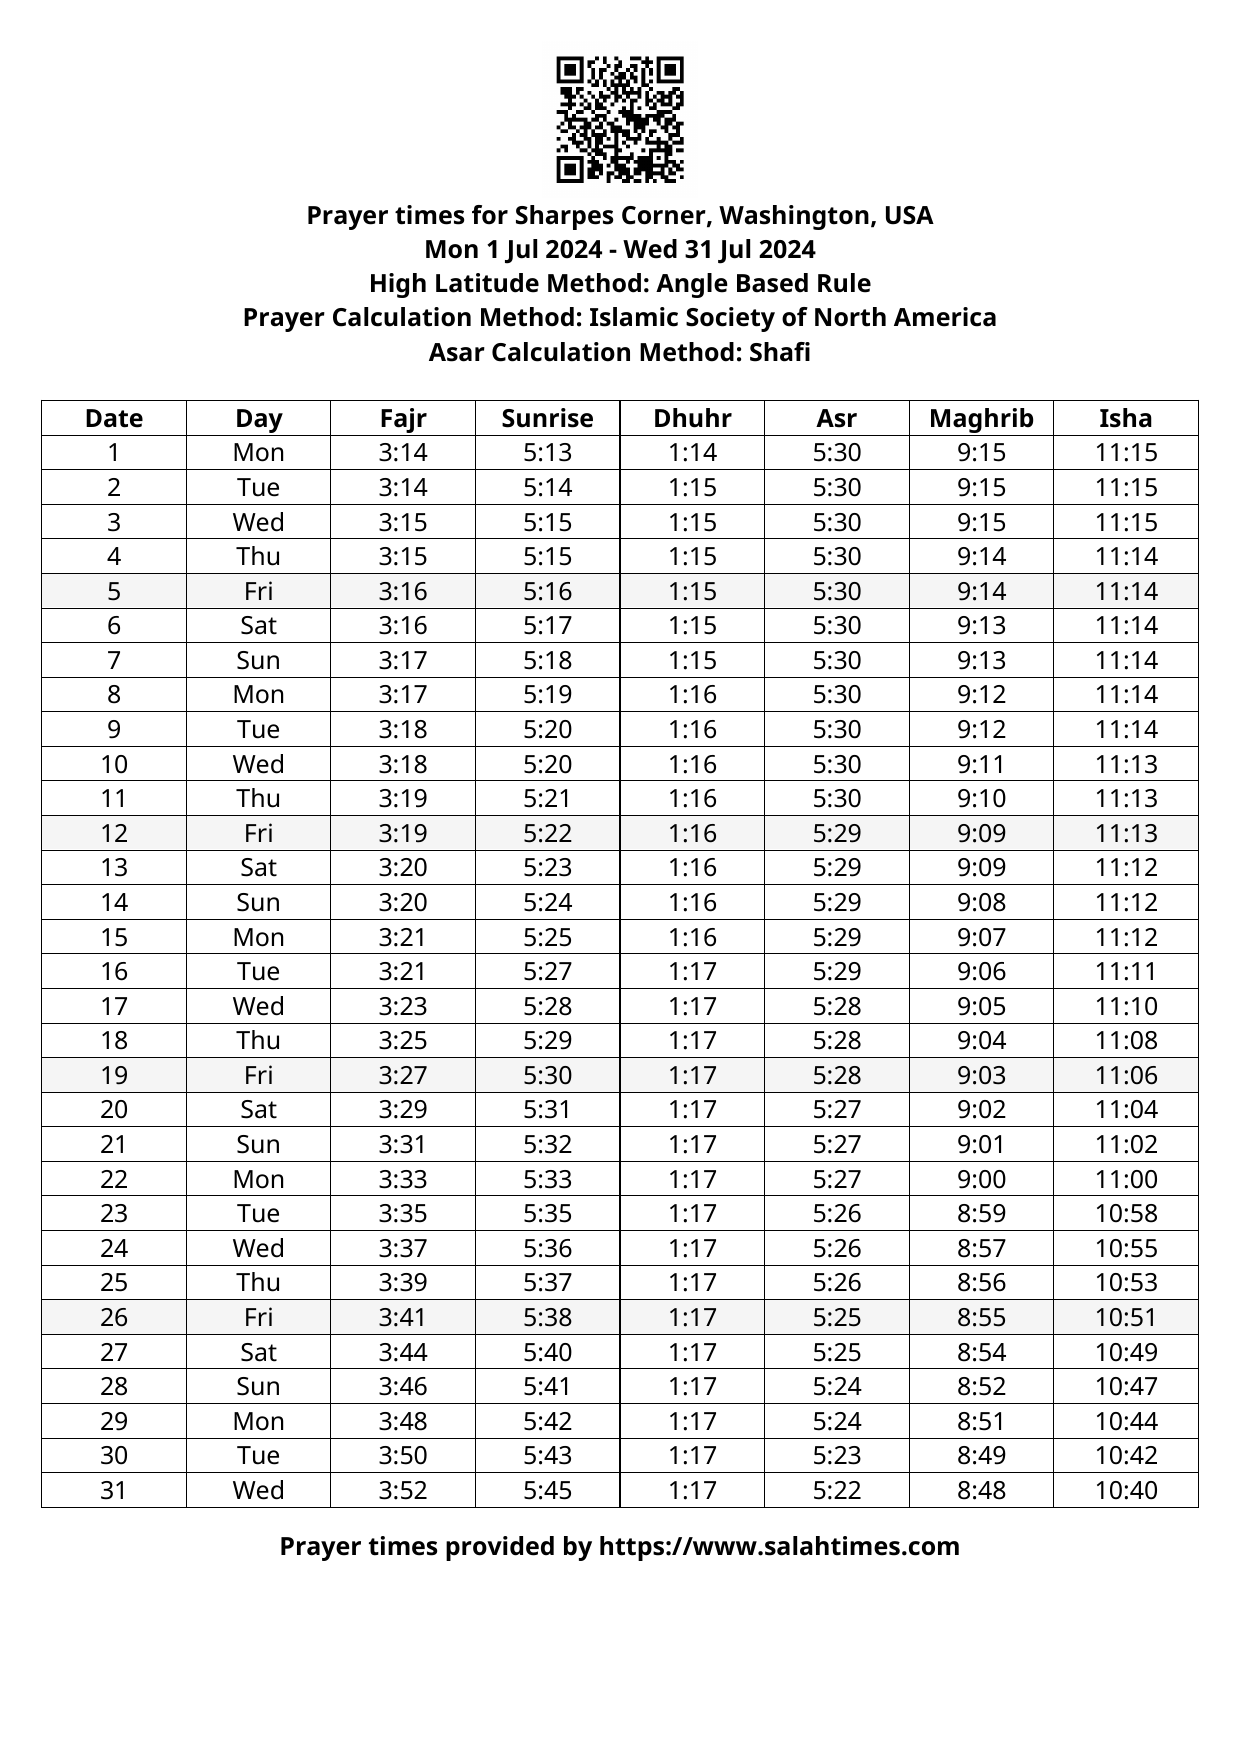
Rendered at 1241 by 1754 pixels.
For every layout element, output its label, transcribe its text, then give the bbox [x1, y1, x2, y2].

table_cell 5:25 [476, 920, 619, 953]
table_cell 1:16 [621, 781, 764, 815]
table_cell 16 [42, 954, 186, 988]
table_cell 3:39 [331, 1266, 475, 1299]
table_cell 1:17 [621, 1266, 764, 1299]
table_cell 20 [42, 1093, 186, 1126]
table_cell 5:28 [765, 989, 909, 1022]
table_cell 5:14 [476, 470, 619, 504]
table_cell 1:17 [621, 1127, 764, 1161]
table_cell 11:12 [1054, 920, 1198, 953]
table_cell 5:30 [765, 712, 909, 746]
table_cell Fri [187, 1300, 330, 1334]
table_cell 5:23 [765, 1439, 909, 1472]
table_cell 5:33 [476, 1162, 619, 1195]
table_header Dhuhr [621, 401, 764, 434]
table_cell Mon [187, 1404, 330, 1437]
table_cell Wed [187, 989, 330, 1022]
table_cell 5:24 [765, 1404, 909, 1437]
table_cell 3:17 [331, 643, 475, 677]
table_cell Thu [187, 1024, 330, 1057]
table_cell 1:16 [621, 712, 764, 746]
table_cell 5:30 [765, 747, 909, 780]
table_cell 31 [42, 1473, 186, 1507]
table_cell 8:54 [910, 1335, 1053, 1368]
table_cell 11:14 [1054, 643, 1198, 677]
table_cell 11:15 [1054, 436, 1198, 469]
table_cell 1:17 [621, 1404, 764, 1437]
table_cell 11:04 [1054, 1093, 1198, 1126]
table_cell 9:15 [910, 470, 1053, 504]
table_cell 11:15 [1054, 470, 1198, 504]
table_cell 9:02 [910, 1093, 1053, 1126]
table_cell 11:13 [1054, 816, 1198, 849]
table_cell 1:16 [621, 816, 764, 849]
table_cell Thu [187, 1266, 330, 1299]
table_cell 5:30 [476, 1058, 619, 1092]
table_cell 3:27 [331, 1058, 475, 1092]
table_cell Fri [187, 816, 330, 849]
text Mon 1 Jul 2024 - Wed 31 Jul 2024 [42, 232, 1198, 266]
table_cell 3:37 [331, 1231, 475, 1264]
table_cell 11:14 [1054, 574, 1198, 607]
table_cell Tue [187, 954, 330, 988]
table_cell 9:04 [910, 1024, 1053, 1057]
table_cell 3:29 [331, 1093, 475, 1126]
table_cell 9:12 [910, 678, 1053, 711]
table_cell 9:07 [910, 920, 1053, 953]
table_cell 3:48 [331, 1404, 475, 1437]
table_cell 22 [42, 1162, 186, 1195]
table_cell 5:22 [476, 816, 619, 849]
table_cell 25 [42, 1266, 186, 1299]
table_cell 8:56 [910, 1266, 1053, 1299]
table_cell 1:15 [621, 574, 764, 607]
table_cell 3:14 [331, 436, 475, 469]
table_cell Wed [187, 1231, 330, 1264]
table_cell 8:49 [910, 1439, 1053, 1472]
table_cell Tue [187, 1439, 330, 1472]
table_cell 1:17 [621, 1162, 764, 1195]
table_cell Sun [187, 643, 330, 677]
table_cell 5:29 [765, 816, 909, 849]
table_cell 9:10 [910, 781, 1053, 815]
table_cell 1:17 [621, 954, 764, 988]
table_cell 5:28 [765, 1024, 909, 1057]
table_cell 1:16 [621, 678, 764, 711]
table_cell 12 [42, 816, 186, 849]
table_cell 11:12 [1054, 851, 1198, 884]
table_cell 15 [42, 920, 186, 953]
table_cell 5:24 [476, 885, 619, 919]
table_cell 3:15 [331, 505, 475, 538]
table_cell 3:18 [331, 747, 475, 780]
table_header Maghrib [910, 401, 1053, 434]
table_cell Thu [187, 539, 330, 573]
table_cell 3:19 [331, 816, 475, 849]
table_cell 5:21 [476, 781, 619, 815]
table_cell 5:15 [476, 505, 619, 538]
table_cell 5:22 [765, 1473, 909, 1507]
table_cell 5 [42, 574, 186, 607]
table_cell Mon [187, 678, 330, 711]
table_cell 1:15 [621, 609, 764, 642]
table_cell 5:27 [765, 1162, 909, 1195]
table_cell Tue [187, 470, 330, 504]
table_cell 5:30 [765, 574, 909, 607]
table_cell 5:37 [476, 1266, 619, 1299]
text Prayer times for Sharpes Corner, Washington, USA [42, 198, 1198, 232]
table_cell 9:14 [910, 574, 1053, 607]
table_cell 9:08 [910, 885, 1053, 919]
table_cell 5:16 [476, 574, 619, 607]
table_cell 2 [42, 470, 186, 504]
table_cell 1 [42, 436, 186, 469]
table_cell 18 [42, 1024, 186, 1057]
table_cell 8:59 [910, 1196, 1053, 1230]
table_cell 3:19 [331, 781, 475, 815]
table_cell 14 [42, 885, 186, 919]
table_cell 5:45 [476, 1473, 619, 1507]
table_cell 5:20 [476, 712, 619, 746]
table_cell 3:25 [331, 1024, 475, 1057]
table_header Isha [1054, 401, 1198, 434]
table_cell 3:41 [331, 1300, 475, 1334]
table_cell 10:53 [1054, 1266, 1198, 1299]
table_cell 5:42 [476, 1404, 619, 1437]
table_cell 3:46 [331, 1369, 475, 1403]
table_cell 3:52 [331, 1473, 475, 1507]
table_cell 5:35 [476, 1196, 619, 1230]
table_cell 21 [42, 1127, 186, 1161]
table_header Sunrise [476, 401, 619, 434]
table_cell 1:17 [621, 989, 764, 1022]
table_cell 7 [42, 643, 186, 677]
table_cell 3:33 [331, 1162, 475, 1195]
table_cell 1:16 [621, 885, 764, 919]
table_cell 11:14 [1054, 609, 1198, 642]
table_cell 5:31 [476, 1093, 619, 1126]
table_cell 8 [42, 678, 186, 711]
table_cell Sat [187, 609, 330, 642]
table_cell 11:12 [1054, 885, 1198, 919]
table_cell 9:13 [910, 609, 1053, 642]
table_cell 3:20 [331, 851, 475, 884]
table_cell Mon [187, 920, 330, 953]
table_cell Mon [187, 436, 330, 469]
table_cell 5:38 [476, 1300, 619, 1334]
table_cell 9:15 [910, 436, 1053, 469]
table_cell 5:26 [765, 1231, 909, 1264]
table_cell 9:15 [910, 505, 1053, 538]
table_cell Wed [187, 747, 330, 780]
table_cell Mon [187, 1162, 330, 1195]
table_cell Fri [187, 1058, 330, 1092]
table_cell Wed [187, 505, 330, 538]
table_cell 5:29 [765, 851, 909, 884]
table_cell 11:06 [1054, 1058, 1198, 1092]
table_cell 9:14 [910, 539, 1053, 573]
table_cell 5:25 [765, 1300, 909, 1334]
table_cell 5:26 [765, 1196, 909, 1230]
table_cell 1:16 [621, 920, 764, 953]
table_cell 5:36 [476, 1231, 619, 1264]
table_cell 23 [42, 1196, 186, 1230]
table_cell 5:20 [476, 747, 619, 780]
table_cell 3:21 [331, 954, 475, 988]
table_cell Sat [187, 1093, 330, 1126]
table_cell 1:15 [621, 539, 764, 573]
text Asar Calculation Method: Shafi [42, 334, 1198, 368]
table_cell 9:01 [910, 1127, 1053, 1161]
table_cell 1:16 [621, 747, 764, 780]
table_cell 5:43 [476, 1439, 619, 1472]
table_cell Sat [187, 851, 330, 884]
table_cell 1:17 [621, 1369, 764, 1403]
table_cell 9:03 [910, 1058, 1053, 1092]
table_cell 5:30 [765, 539, 909, 573]
table_cell 11:14 [1054, 539, 1198, 573]
table_cell 1:17 [621, 1058, 764, 1092]
table_cell 11:14 [1054, 712, 1198, 746]
table_cell Sun [187, 885, 330, 919]
table_cell 5:30 [765, 470, 909, 504]
table_cell 5:28 [476, 989, 619, 1022]
table_cell 5:29 [765, 920, 909, 953]
table_cell 10:40 [1054, 1473, 1198, 1507]
table_cell 3:50 [331, 1439, 475, 1472]
table_cell 10:58 [1054, 1196, 1198, 1230]
text High Latitude Method: Angle Based Rule [42, 266, 1198, 300]
table_cell 5:29 [765, 954, 909, 988]
table_cell 5:27 [765, 1127, 909, 1161]
table_cell 8:55 [910, 1300, 1053, 1334]
table_cell 5:30 [765, 436, 909, 469]
table_cell 3:16 [331, 574, 475, 607]
table_cell 19 [42, 1058, 186, 1092]
table_cell 30 [42, 1439, 186, 1472]
table_cell 8:52 [910, 1369, 1053, 1403]
table_cell 5:17 [476, 609, 619, 642]
table_cell 8:51 [910, 1404, 1053, 1437]
table_cell 5:30 [765, 505, 909, 538]
table_cell 9:05 [910, 989, 1053, 1022]
table_cell 24 [42, 1231, 186, 1264]
table_cell 10:42 [1054, 1439, 1198, 1472]
table_cell Sun [187, 1369, 330, 1403]
table_cell 1:15 [621, 470, 764, 504]
table_header Fajr [331, 401, 475, 434]
table_cell 5:30 [765, 643, 909, 677]
table_cell 1:16 [621, 851, 764, 884]
table_cell 9:00 [910, 1162, 1053, 1195]
table_cell Sun [187, 1127, 330, 1161]
table_cell 9:06 [910, 954, 1053, 988]
table_cell 3 [42, 505, 186, 538]
table_header Day [187, 401, 330, 434]
table_cell 5:24 [765, 1369, 909, 1403]
table_cell 11:08 [1054, 1024, 1198, 1057]
table_cell 4 [42, 539, 186, 573]
table_cell 3:16 [331, 609, 475, 642]
table_cell Sat [187, 1335, 330, 1368]
table_cell 1:17 [621, 1024, 764, 1057]
table_cell 1:17 [621, 1093, 764, 1126]
table_cell 5:25 [765, 1335, 909, 1368]
table_cell 10:47 [1054, 1369, 1198, 1403]
table_cell 9 [42, 712, 186, 746]
table_cell 3:21 [331, 920, 475, 953]
text Prayer times provided by https://www.salahtimes.com [42, 1528, 1198, 1563]
table_cell Fri [187, 574, 330, 607]
table_cell 9:09 [910, 816, 1053, 849]
table_cell 11:13 [1054, 747, 1198, 780]
table_cell 1:14 [621, 436, 764, 469]
table_cell 5:18 [476, 643, 619, 677]
table_cell 1:15 [621, 505, 764, 538]
table_cell 3:15 [331, 539, 475, 573]
table_cell 11:13 [1054, 781, 1198, 815]
table_cell 10 [42, 747, 186, 780]
table_cell 3:35 [331, 1196, 475, 1230]
table_cell 5:32 [476, 1127, 619, 1161]
table_cell 3:31 [331, 1127, 475, 1161]
table_cell 5:30 [765, 781, 909, 815]
table_cell 3:44 [331, 1335, 475, 1368]
table_cell 11:14 [1054, 678, 1198, 711]
table_cell 10:51 [1054, 1300, 1198, 1334]
table_cell 11:02 [1054, 1127, 1198, 1161]
table_cell 11:10 [1054, 989, 1198, 1022]
table_cell 5:15 [476, 539, 619, 573]
table_cell 27 [42, 1335, 186, 1368]
table_cell 9:12 [910, 712, 1053, 746]
table_cell 5:29 [765, 885, 909, 919]
table_cell 9:11 [910, 747, 1053, 780]
table_cell 5:19 [476, 678, 619, 711]
table_cell 5:27 [765, 1093, 909, 1126]
table_cell 5:29 [476, 1024, 619, 1057]
table_cell 3:23 [331, 989, 475, 1022]
table_cell 9:09 [910, 851, 1053, 884]
table_cell 1:17 [621, 1473, 764, 1507]
table_header Date [42, 401, 186, 434]
table_cell 5:27 [476, 954, 619, 988]
table_cell 6 [42, 609, 186, 642]
table_cell 5:40 [476, 1335, 619, 1368]
table_cell 1:17 [621, 1300, 764, 1334]
table_cell Tue [187, 712, 330, 746]
table_cell 1:17 [621, 1231, 764, 1264]
table_cell 10:44 [1054, 1404, 1198, 1437]
table_cell 11:00 [1054, 1162, 1198, 1195]
table_cell 5:41 [476, 1369, 619, 1403]
table_cell 5:28 [765, 1058, 909, 1092]
table_cell 11 [42, 781, 186, 815]
table_cell 3:17 [331, 678, 475, 711]
table_cell 5:30 [765, 609, 909, 642]
table_cell 28 [42, 1369, 186, 1403]
table_header Asr [765, 401, 909, 434]
table_cell Wed [187, 1473, 330, 1507]
table_cell 3:14 [331, 470, 475, 504]
table_cell 11:15 [1054, 505, 1198, 538]
table_cell 3:18 [331, 712, 475, 746]
table_cell 10:55 [1054, 1231, 1198, 1264]
table_cell 26 [42, 1300, 186, 1334]
table_cell 5:30 [765, 678, 909, 711]
text Prayer Calculation Method: Islamic Society of North America [42, 300, 1198, 334]
table_cell 1:17 [621, 1196, 764, 1230]
table_cell 11:11 [1054, 954, 1198, 988]
table_cell 9:13 [910, 643, 1053, 677]
table_cell 1:17 [621, 1335, 764, 1368]
table_cell 5:13 [476, 436, 619, 469]
table_cell 1:17 [621, 1439, 764, 1472]
table_cell 10:49 [1054, 1335, 1198, 1368]
table_cell 8:48 [910, 1473, 1053, 1507]
table_cell 5:23 [476, 851, 619, 884]
table_cell 5:26 [765, 1266, 909, 1299]
picture [542, 41, 699, 198]
table_cell Thu [187, 781, 330, 815]
table_cell 1:15 [621, 643, 764, 677]
table_cell 17 [42, 989, 186, 1022]
table_cell 13 [42, 851, 186, 884]
table_cell 29 [42, 1404, 186, 1437]
table_cell Tue [187, 1196, 330, 1230]
table_cell 8:57 [910, 1231, 1053, 1264]
table_cell 3:20 [331, 885, 475, 919]
